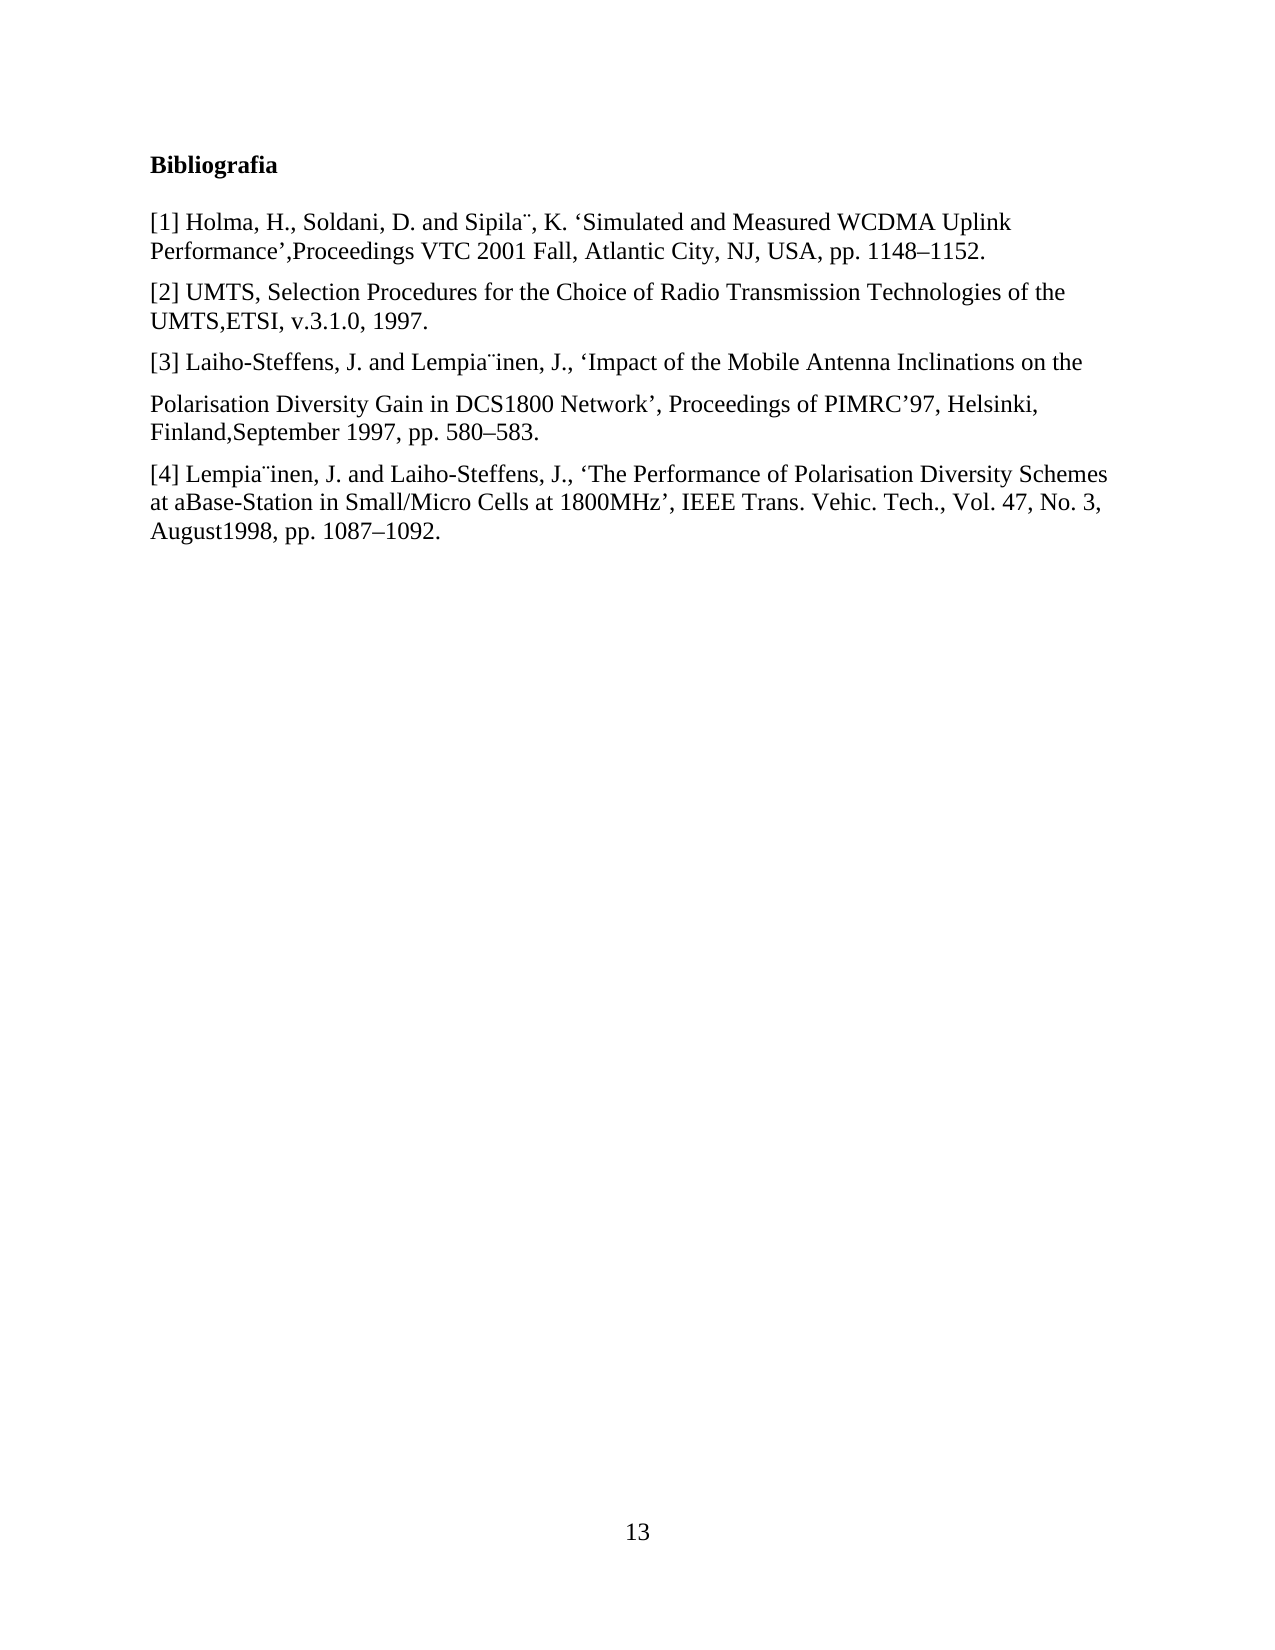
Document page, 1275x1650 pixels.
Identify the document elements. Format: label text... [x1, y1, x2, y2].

text [1] Holma, H., Soldani, D. and Sipila¨, K. ‘Simulated and Measured WCDMA Uplink Performance’,Proceedings VTC 2001 Fall, Atlantic City, NJ, USA, pp. 1148–1152. [150, 207, 1125, 265]
text [4] Lempia¨inen, J. and Laiho-Steffens, J., ‘The Performance of Polarisation Diversity Schemes at aBase-Station in Small/Micro Cells at 1800MHz’, IEEE Trans. Vehic. Tech., Vol. 47, No. 3, August1998, pp. 1087–1092. [150, 459, 1125, 545]
text Polarisation Diversity Gain in DCS1800 Network’, Proceedings of PIMRC’97, Helsinki, Finland,September 1997, pp. 580–583. [150, 389, 1125, 446]
text [3] Laiho-Steffens, J. and Lempia¨inen, J., ‘Impact of the Mobile Antenna Inclinations on the [150, 347, 1125, 376]
text [2] UMTS, Selection Procedures for the Choice of Radio Transmission Technologies of the UMTS,ETSI, v.3.1.0, 1997. [150, 277, 1125, 335]
subtitle Bibliografia [150, 150, 1125, 179]
